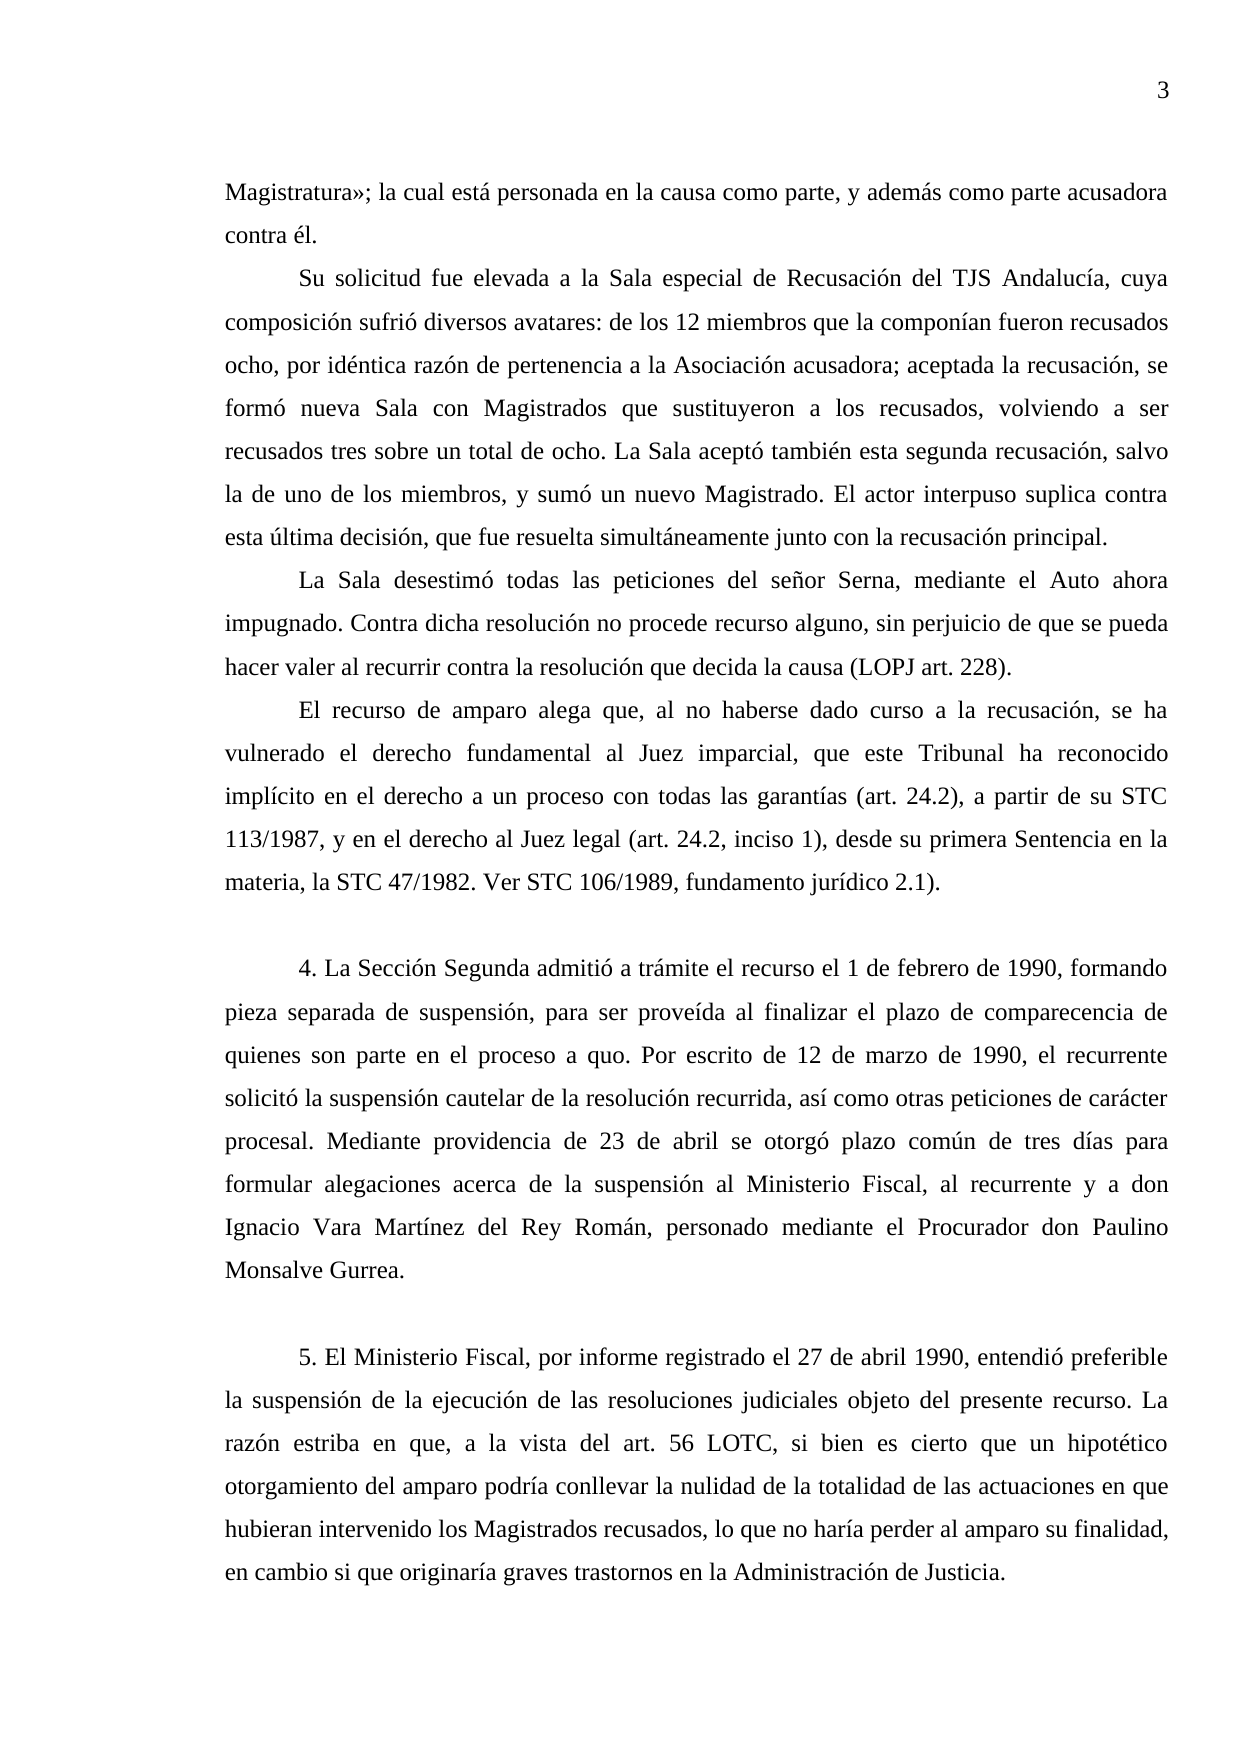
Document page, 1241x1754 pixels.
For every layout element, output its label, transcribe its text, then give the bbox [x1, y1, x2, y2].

text El recurso de amparo alega que, al no haberse dado curso a la recusación, se ha vulnerado el derecho fundamental al Juez imparcial, que este Tribunal ha reconocido implícito en el derecho a un proceso con todas las garantías (art. 24.2), a partir de su STC 113/1987, y en el derecho al Juez legal (art. 24.2, inciso 1), desde su primera Sentencia en la materia, la STC 47/1982. Ver STC 106/1989, fundamento jurídico 2.1). [224, 695, 1169, 896]
text 4. La Sección Segunda admitió a trámite el recurso el 1 de febrero de 1990, formando pieza separada de suspensión, para ser proveída al finalizar el plazo de comparecencia de quienes son parte en el proceso a quo. Por escrito de 12 de marzo de 1990, el recurrente solicitó la suspensión cautelar de la resolución recurrida, así como otras peticiones de carácter procesal. Mediante providencia de 23 de abril se otorgó plazo común de tres días para formular alegaciones acerca de la suspensión al Ministerio Fiscal, al recurrente y a don Ignacio Vara Martínez del Rey Román, personado mediante el Procurador don Paulino Monsalve Gurrea. [224, 953, 1169, 1284]
text La Sala desestimó todas las peticiones del señor Serna, mediante el Auto ahora impugnado. Contra dicha resolución no procede recurso alguno, sin perjuicio de que se pueda hacer valer al recurrir contra la resolución que decida la causa (LOPJ art. 228). [224, 565, 1169, 680]
text 5. El Ministerio Fiscal, por informe registrado el 27 de abril 1990, entendió preferible la suspensión de la ejecución de las resoluciones judiciales objeto del presente recurso. La razón estriba en que, a la vista del art. 56 LOTC, si bien es cierto que un hipotético otorgamiento del amparo podría conllevar la nulidad de la totalidad de las actuaciones en que hubieran intervenido los Magistrados recusados, lo que no haría perder al amparo su finalidad, en cambio si que originaría graves trastornos en la Administración de Justicia. [224, 1342, 1169, 1586]
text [224, 177, 1169, 249]
text Su solicitud fue elevada a la Sala especial de Recusación del TJS Andalucía, cuya composición sufrió diversos avatares: de los 12 miembros que la componían fueron recusados ocho, por idéntica razón de pertenencia a la Asociación acusadora; aceptada la recusación, se formó nueva Sala con Magistrados que sustituyeron a los recusados, volviendo a ser recusados tres sobre un total de ocho. La Sala aceptó también esta segunda recusación, salvo la de uno de los miembros, y sumó un nuevo Magistrado. El actor interpuso suplica contra esta última decisión, que fue resuelta simultáneamente junto con la recusación principal. [224, 263, 1169, 551]
